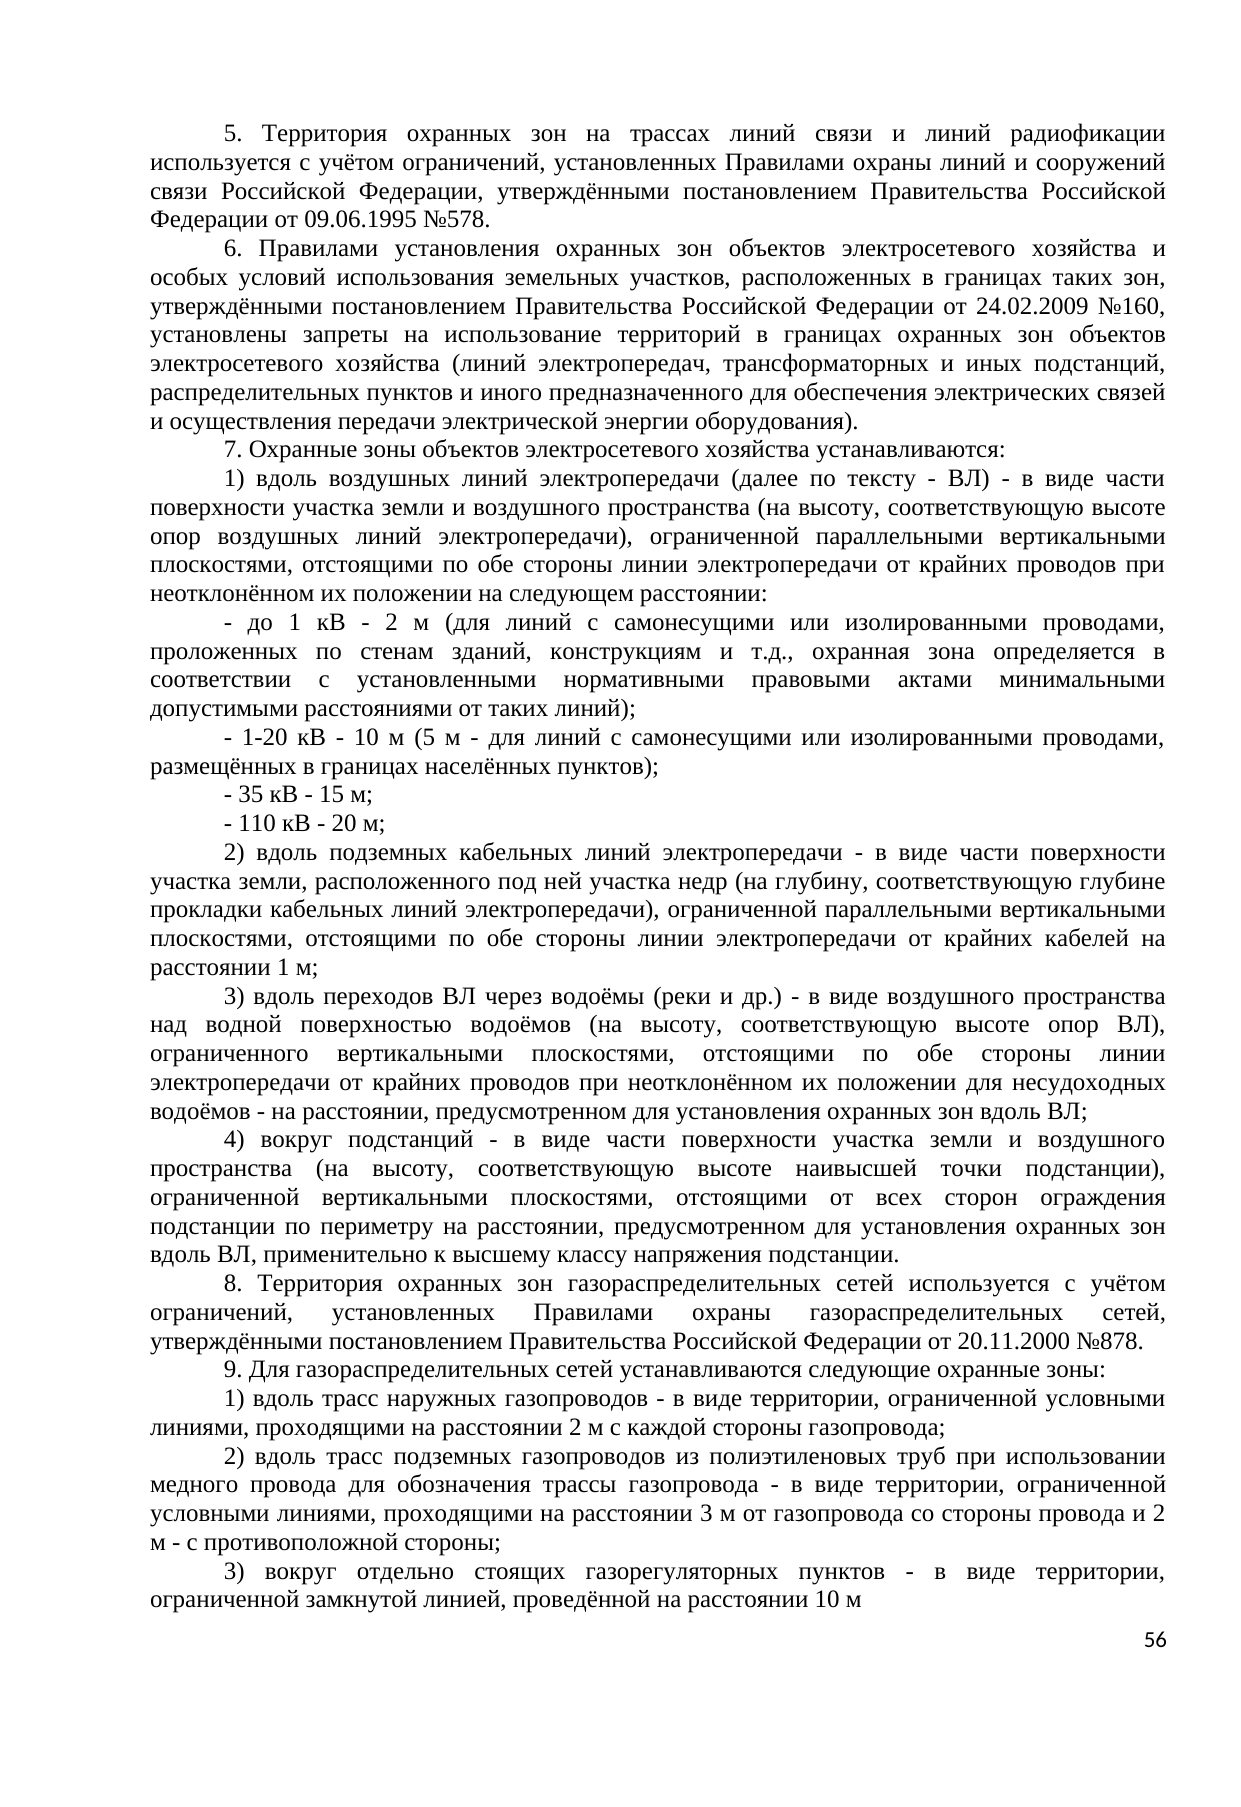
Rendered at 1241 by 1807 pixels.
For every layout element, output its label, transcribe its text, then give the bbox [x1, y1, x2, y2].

text 9. Для газораспределительных сетей устанавливаются следующие охранные зоны: [150, 1354, 1167, 1383]
text 3) вокруг отдельно стоящих газорегуляторных пунктов - в виде территории, ограниченной замкнутой линией, проведённой на расстоянии 10 м [150, 1556, 1167, 1613]
text 8. Территория охранных зон газораспределительных сетей используется с учётом ограничений, установленных Правилами охраны газораспределительных сетей, утверждёнными постановлением Правительства Российской Федерации от 20.11.2000 №878. [150, 1268, 1167, 1354]
text 7. Охранные зоны объектов электросетевого хозяйства устанавливаются: [150, 434, 1167, 463]
text 4) вокруг подстанций - в виде части поверхности участка земли и воздушного пространства (на высоту, соответствующую высоте наивысшей точки подстанции), ограниченной вертикальными плоскостями, отстоящими от всех сторон ограждения подстанции по периметру на расстоянии, предусмотренном для установления охранных зон вдоль ВЛ, применительно к высшему классу напряжения подстанции. [150, 1124, 1167, 1268]
text 6. Правилами установления охранных зон объектов электросетевого хозяйства и особых условий использования земельных участков, расположенных в границах таких зон, утверждёнными постановлением Правительства Российской Федерации от 24.02.2009 №160, установлены запреты на использование территорий в границах охранных зон объектов электросетевого хозяйства (линий электропередач, трансформаторных и иных подстанций, распределительных пунктов и иного предназначенного для обеспечения электрических связей и осуществления передачи электрической энергии оборудования). [150, 233, 1167, 434]
text - 1-20 кВ - 10 м (5 м - для линий с самонесущими или изолированными проводами, размещённых в границах населённых пунктов); [150, 722, 1167, 779]
text 2) вдоль трасс подземных газопроводов из полиэтиленовых труб при использовании медного провода для обозначения трассы газопровода - в виде территории, ограниченной условными линиями, проходящими на расстоянии 3 м от газопровода со стороны провода и 2 м - с противоположной стороны; [150, 1441, 1167, 1556]
text - 110 кВ - 20 м; [150, 808, 1167, 837]
text 1) вдоль воздушных линий электропередачи (далее по тексту - ВЛ) - в виде части поверхности участка земли и воздушного пространства (на высоту, соответствующую высоте опор воздушных линий электропередачи), ограниченной параллельными вертикальными плоскостями, отстоящими по обе стороны линии электропередачи от крайних проводов при неотклонённом их положении на следующем расстоянии: [150, 463, 1167, 607]
text - 35 кВ - 15 м; [150, 779, 1167, 808]
text 3) вдоль переходов ВЛ через водоёмы (реки и др.) - в виде воздушного пространства над водной поверхностью водоёмов (на высоту, соответствующую высоте опор ВЛ), ограниченного вертикальными плоскостями, отстоящими по обе стороны линии электропередачи от крайних проводов при неотклонённом их положении для несудоходных водоёмов - на расстоянии, предусмотренном для установления охранных зон вдоль ВЛ; [150, 981, 1167, 1124]
text 2) вдоль подземных кабельных линий электропередачи - в виде части поверхности участка земли, расположенного под ней участка недр (на глубину, соответствующую глубине прокладки кабельных линий электропередачи), ограниченной параллельными вертикальными плоскостями, отстоящими по обе стороны линии электропередачи от крайних кабелей на расстоянии 1 м; [150, 837, 1167, 981]
text 5. Территория охранных зон на трассах линий связи и линий радиофикации используется с учётом ограничений, установленных Правилами охраны линий и сооружений связи Российской Федерации, утверждёнными постановлением Правительства Российской Федерации от 09.06.1995 №578. [150, 118, 1167, 233]
text 1) вдоль трасс наружных газопроводов - в виде территории, ограниченной условными линиями, проходящими на расстоянии 2 м с каждой стороны газопровода; [150, 1383, 1167, 1441]
text - до 1 кВ - 2 м (для линий с самонесущими или изолированными проводами, проложенных по стенам зданий, конструкциям и т.д., охранная зона определяется в соответствии с установленными нормативными правовыми актами минимальными допустимыми расстояниями от таких линий); [150, 607, 1167, 722]
